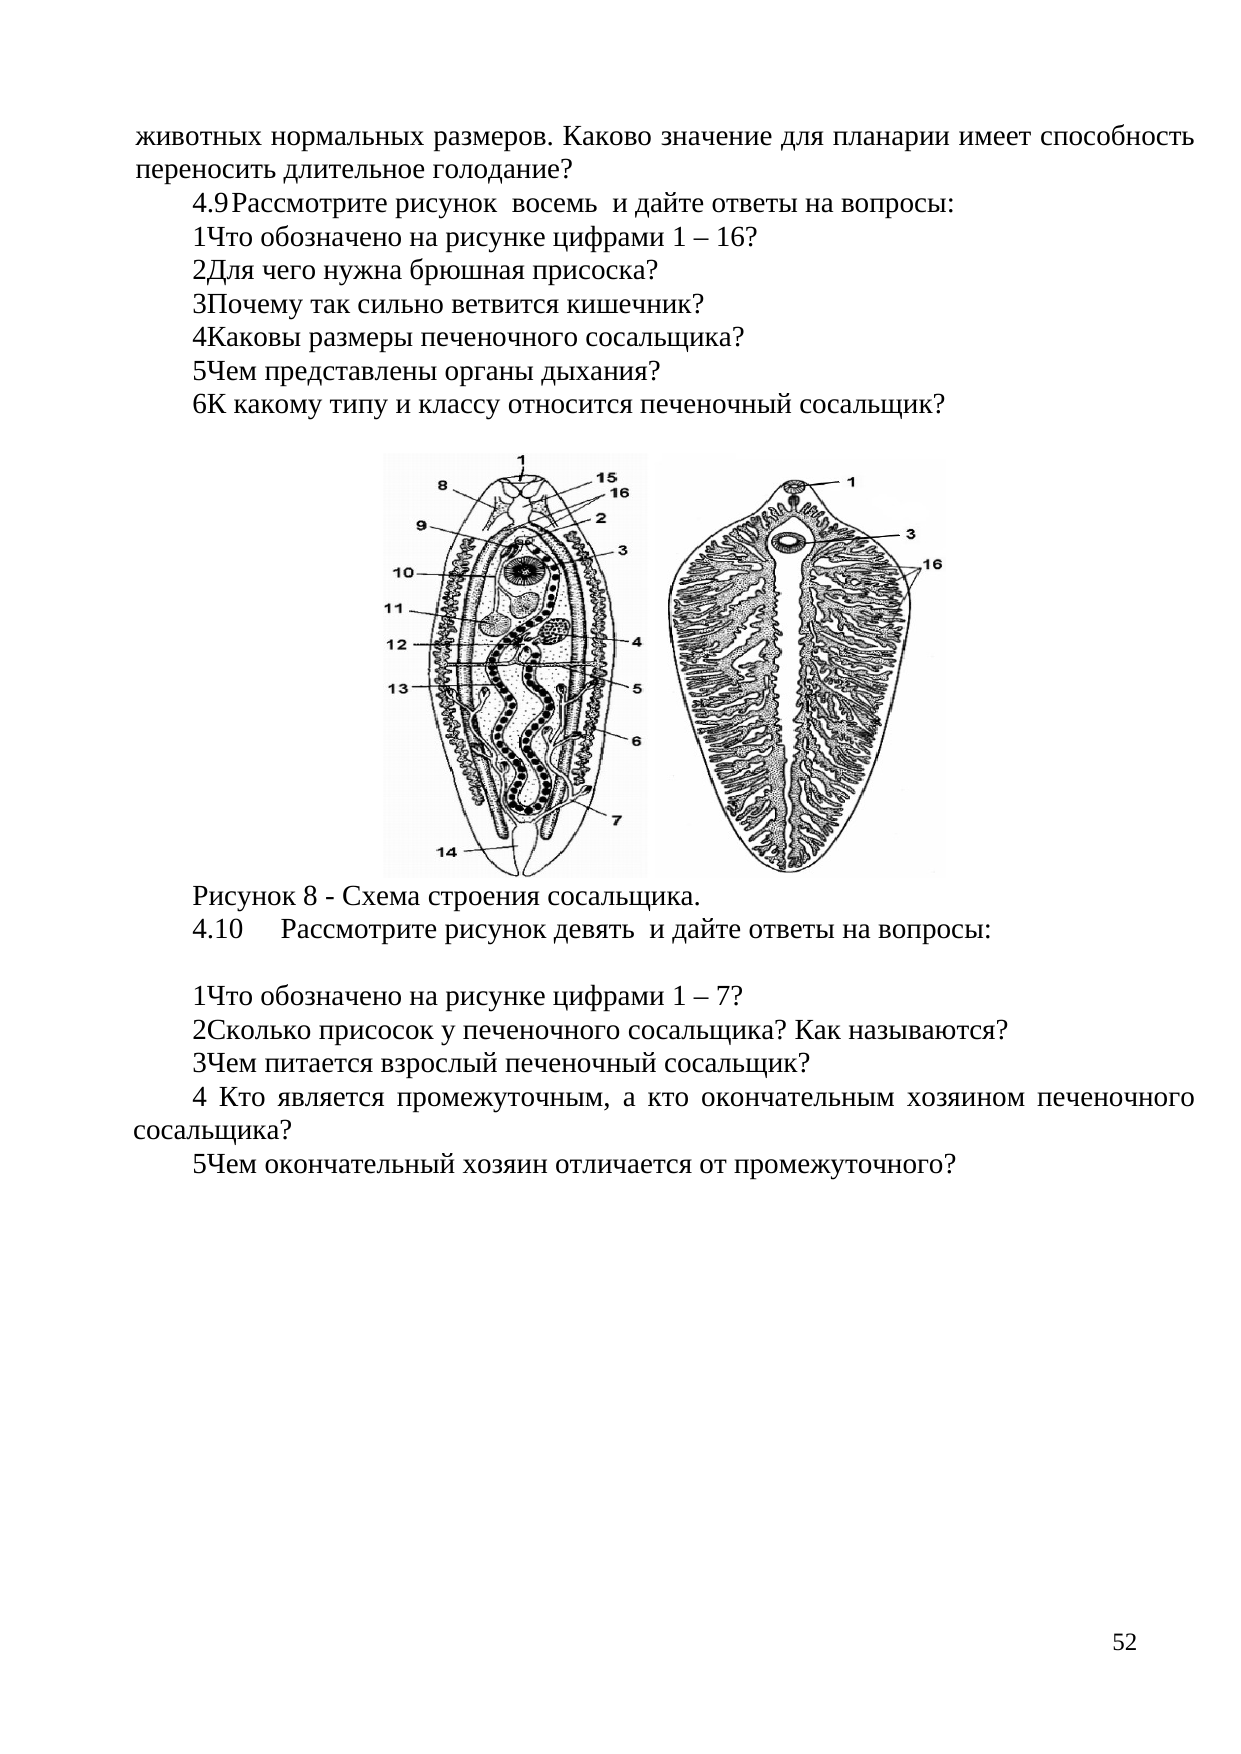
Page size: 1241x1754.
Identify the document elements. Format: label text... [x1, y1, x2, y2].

list Сколько присосок у печеночного сосальщика? Как называются? [133, 1012, 1196, 1045]
list Чем окончательный хозяин отличается от промежуточного? [133, 1146, 1196, 1179]
list Чем представлены органы дыхания? [133, 353, 1196, 386]
text Рисунок 8 - Схема строения сосальщика. [133, 878, 1137, 911]
list Рассмотрите рисунок восемь и дайте ответы на вопросы: [133, 185, 1137, 219]
list Для чего нужна брюшная присоска? [133, 252, 1196, 286]
list Чем питается взрослый печеночный сосальщик? [133, 1045, 1196, 1079]
list Что обозначено на рисунке цифрами 1 – 16? [133, 219, 1196, 252]
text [135, 118, 1196, 185]
text 4 Кто является промежуточным, а кто окончательным хозяином печеночного сосальщика? [133, 1079, 1196, 1146]
list Что обозначено на рисунке цифрами 1 – 7? [133, 978, 1196, 1012]
text 6К какому типу и классу относится печеночный сосальщик? [133, 386, 1196, 420]
list Каковы размеры печеночного сосальщика? [133, 319, 1196, 353]
picture [383, 453, 946, 878]
list Почему так сильно ветвится кишечник? [133, 286, 1196, 319]
list Рассмотрите рисунок девять и дайте ответы на вопросы: [192, 911, 1196, 945]
